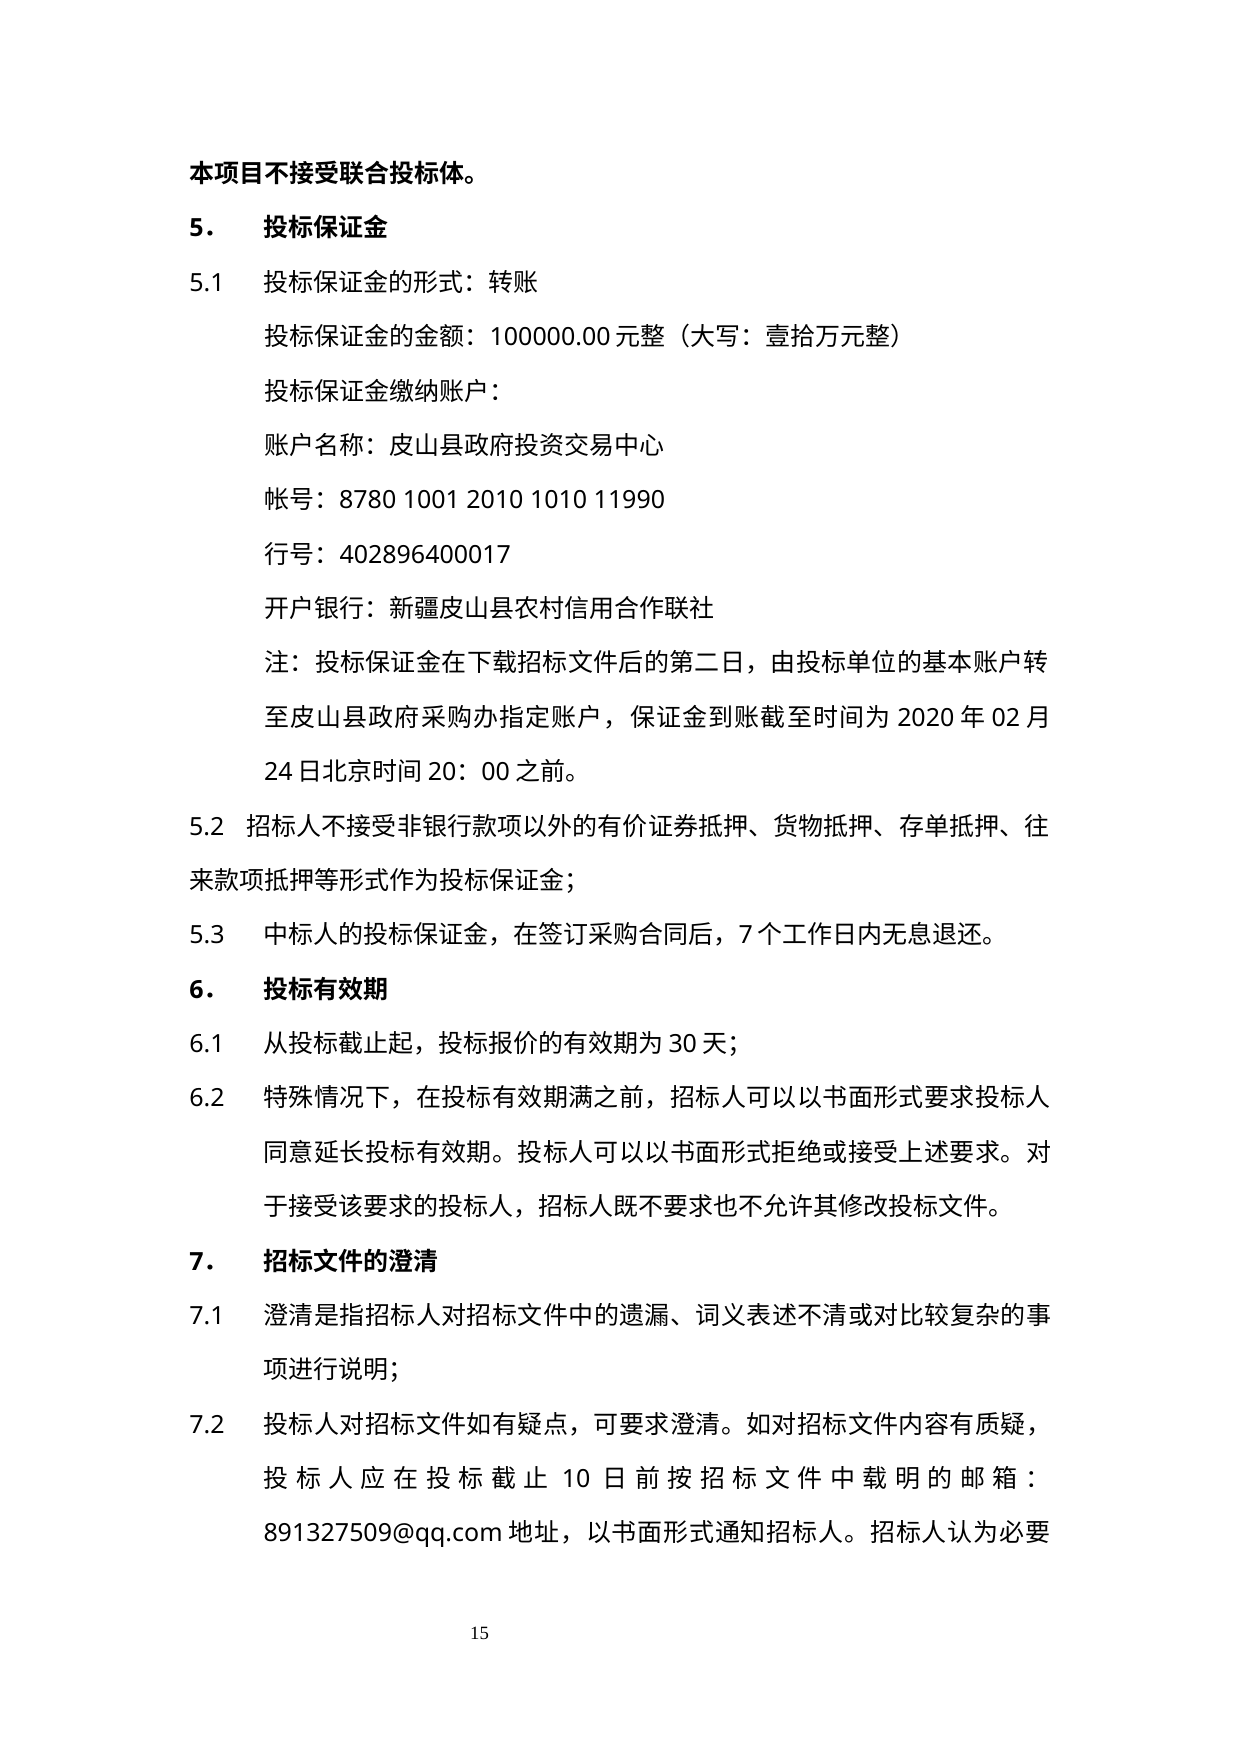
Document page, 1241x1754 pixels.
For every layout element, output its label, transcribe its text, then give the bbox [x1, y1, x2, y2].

text 5． 投标保证金 [189, 208, 1051, 244]
text 6.2 特殊情况下，在投标有效期满之前，招标人可以以书面形式要求投标人同意延长投标有效期。投标人可以以书面形式拒绝或接受上述要求。对于接受该要求的投标人，招标人既不要求也不允许其修改投标文件。 [189, 1078, 1051, 1223]
text 账户名称：皮山县政府投资交易中心 [264, 425, 1051, 462]
text 5.3 中标人的投标保证金，在签订采购合同后，7个工作日内无息退还。 [189, 915, 1051, 951]
text 本项目不接受联合投标体。 [189, 153, 1051, 190]
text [189, 1404, 1051, 1549]
text 帐号：8780 1001 2010 1010 11990 [189, 480, 1051, 516]
text 5.1 投标保证金的形式：转账 [189, 262, 1051, 298]
text 投标保证金的金额：100000.00元整（大写：壹拾万元整） [264, 317, 1051, 353]
text 6． 投标有效期 [189, 969, 1051, 1005]
text 开户银行：新疆皮山县农村信用合作联社 [264, 588, 1051, 625]
text 7． 招标文件的澄清 [189, 1241, 1051, 1277]
text 6.1 从投标截止起，投标报价的有效期为30天； [189, 1023, 1051, 1060]
text 投标保证金缴纳账户： [264, 371, 1051, 407]
text 行号：402896400017 [264, 534, 1051, 570]
text 7.1 澄清是指招标人对招标文件中的遗漏、词义表述不清或对比较复杂的事项进行说明； [189, 1295, 1051, 1386]
text 注：投标保证金在下载招标文件后的第二日，由投标单位的基本账户转至皮山县政府采购办指定账户，保证金到账截至时间为2020年02月24日北京时间20：00之前。 [264, 643, 1051, 788]
text 5.2 招标人不接受非银行款项以外的有价证券抵押、货物抵押、存单抵押、往来款项抵押等形式作为投标保证金； [189, 806, 1051, 897]
